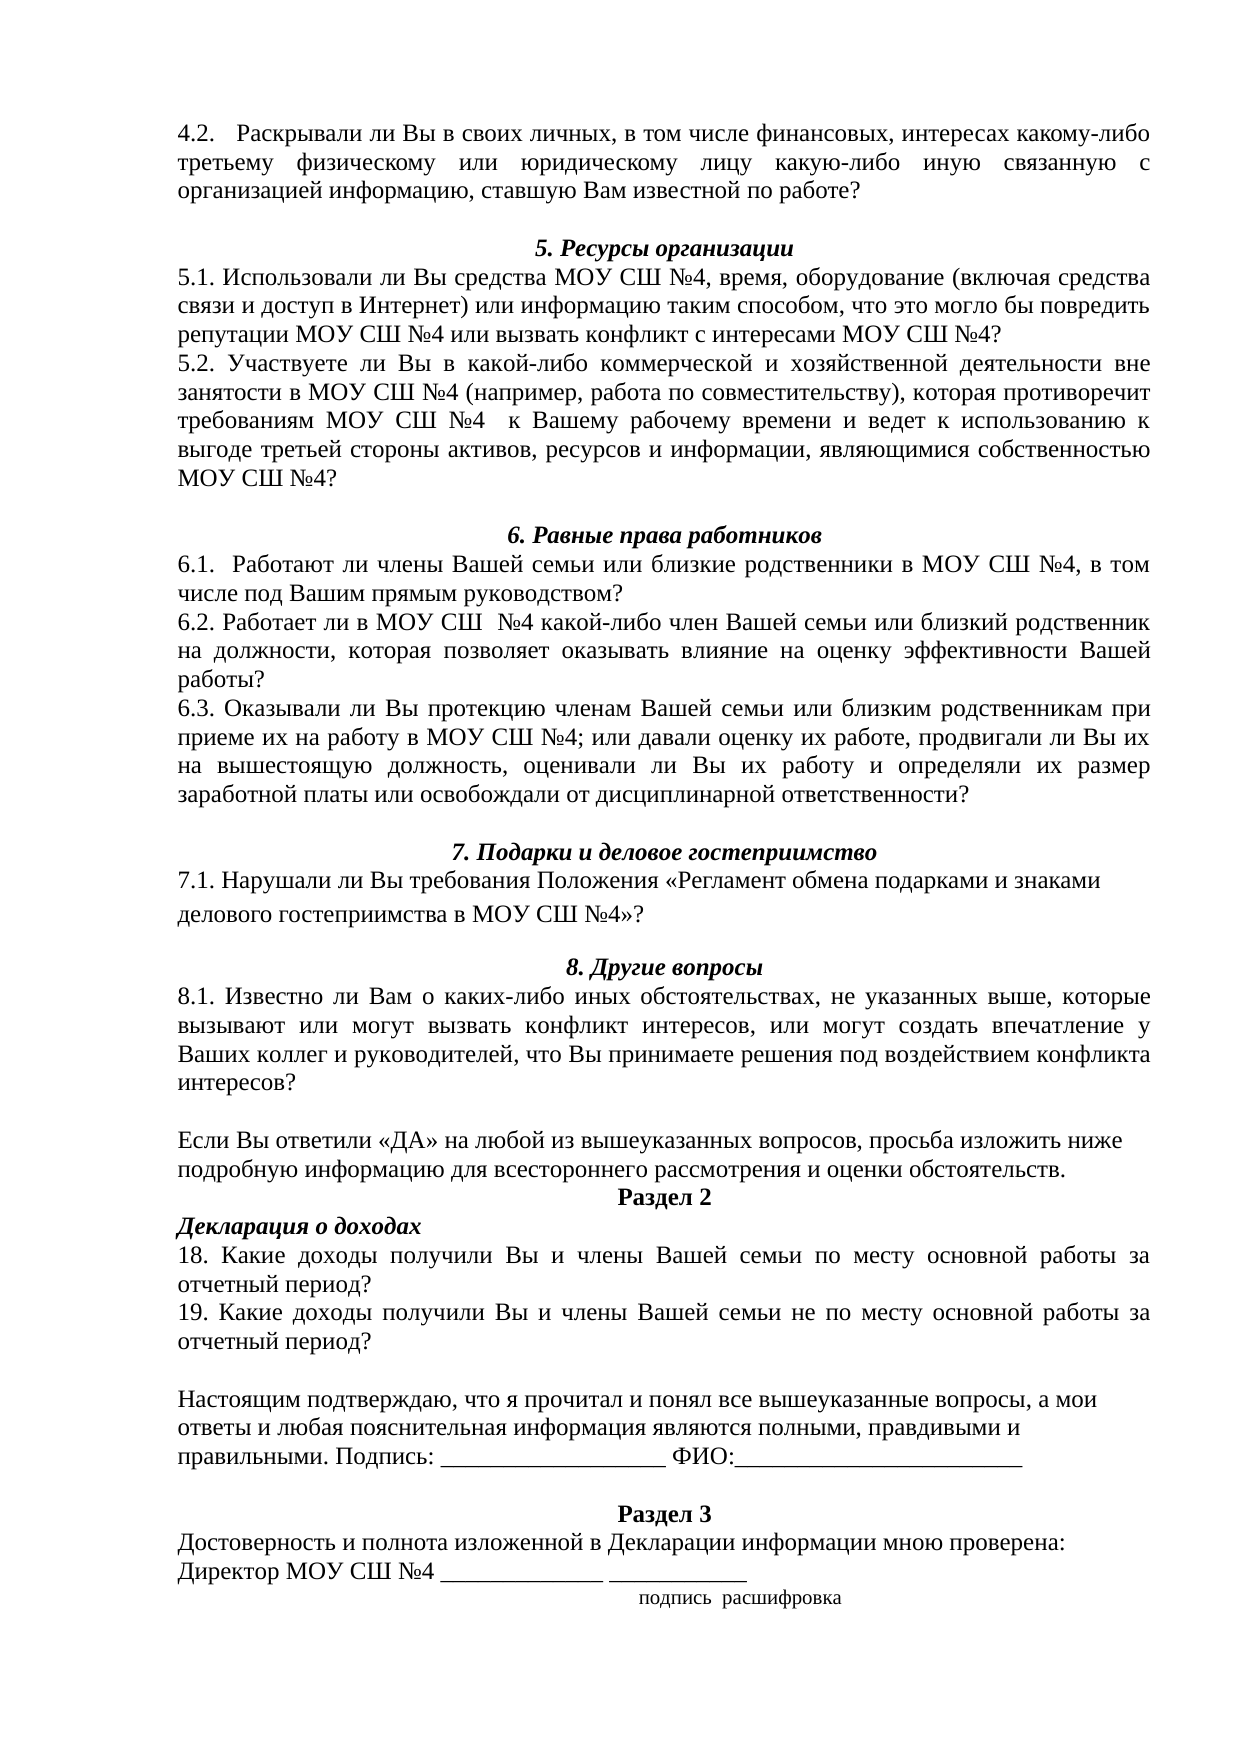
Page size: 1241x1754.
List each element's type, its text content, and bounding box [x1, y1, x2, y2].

text 6. Равные права работников [177, 521, 1152, 549]
text 6.3. Оказывали ли Вы протекцию членам Вашей семьи или близким родственникам при приеме их на работу в МОУ СШ №4; или давали оценку их работе, продвигали ли Вы их на вышестоящую должность, оценивали ли Вы их работу и определяли их размер заработной платы или освобождали от дисциплинарной ответственности? [177, 693, 1152, 808]
text 6.2. Работает ли в МОУ СШ №4 какой-либо член Вашей семьи или близкий родственник на должности, которая позволяет оказывать влияние на оценку эффективности Вашей работы? [177, 607, 1152, 693]
text 5.1. Использовали ли Вы средства МОУ СШ №4, время, оборудование (включая средства связи и доступ в Интернет) или информацию таким способом, что это могло бы повредить репутации МОУ СШ №4 или вызвать конфликт с интересами МОУ СШ №4? [177, 262, 1152, 348]
text Достоверность и полнота изложенной в Декларации информации мною проверена: [177, 1527, 1152, 1556]
text Декларация о доходах [177, 1211, 1152, 1240]
text Раздел 2 [177, 1182, 1152, 1211]
list Раскрывали ли Вы в своих личных, в том числе финансовых, интересах какому-либо третьему физическому или юридическому лицу какую-либо иную связанную с организацией информацию, ставшую Вам известной по работе? [177, 118, 1152, 204]
text Если Вы ответили «ДА» на любой из вышеуказанных вопросов, просьба изложить ниже подробную информацию для всестороннего рассмотрения и оценки обстоятельств. [177, 1125, 1152, 1182]
text 19. Какие доходы получили Вы и члены Вашей семьи не по месту основной работы за отчетный период? [177, 1297, 1152, 1355]
text 5. Ресурсы организации [177, 233, 1152, 262]
text 8.1. Известно ли Вам о каких-либо иных обстоятельствах, не указанных выше, которые вызывают или могут вызвать конфликт интересов, или могут создать впечатление у Ваших коллег и руководителей, что Вы принимаете решения под воздействием конфликта интересов? [177, 981, 1152, 1096]
text 6.1. Работают ли члены Вашей семьи или близкие родственники в МОУ СШ №4, в том числе под Вашим прямым руководством? [177, 549, 1152, 607]
text 7. Подарки и деловое гостеприимство [177, 837, 1152, 866]
text Директор МОУ СШ №4 _____________ ___________ [177, 1556, 1152, 1585]
text 5.2. Участвуете ли Вы в какой-либо коммерческой и хозяйственной деятельности вне занятости в МОУ СШ №4 (например, работа по совместительству), которая противоречит требованиям МОУ СШ №4 к Вашему рабочему времени и ведет к использованию к выгоде третьей стороны активов, ресурсов и информации, являющимися собственностью МОУ СШ №4? [177, 348, 1152, 492]
text 7.1. Нарушали ли Вы требования Положения «Регламент обмена подарками и знаками делового гостеприимства в МОУ СШ №4»? [177, 866, 1152, 927]
text Настоящим подтверждаю, что я прочитал и понял все вышеуказанные вопросы, а мои ответы и любая пояснительная информация являются полными, правдивыми и правильными. Подпись: __________________ ФИО:_______________________ [177, 1384, 1152, 1470]
text 18. Какие доходы получили Вы и члены Вашей семьи по месту основной работы за отчетный период? [177, 1240, 1152, 1297]
text 8. Другие вопросы [177, 952, 1152, 981]
text подпись расшифровка [177, 1585, 842, 1609]
text Раздел 3 [177, 1499, 1152, 1527]
